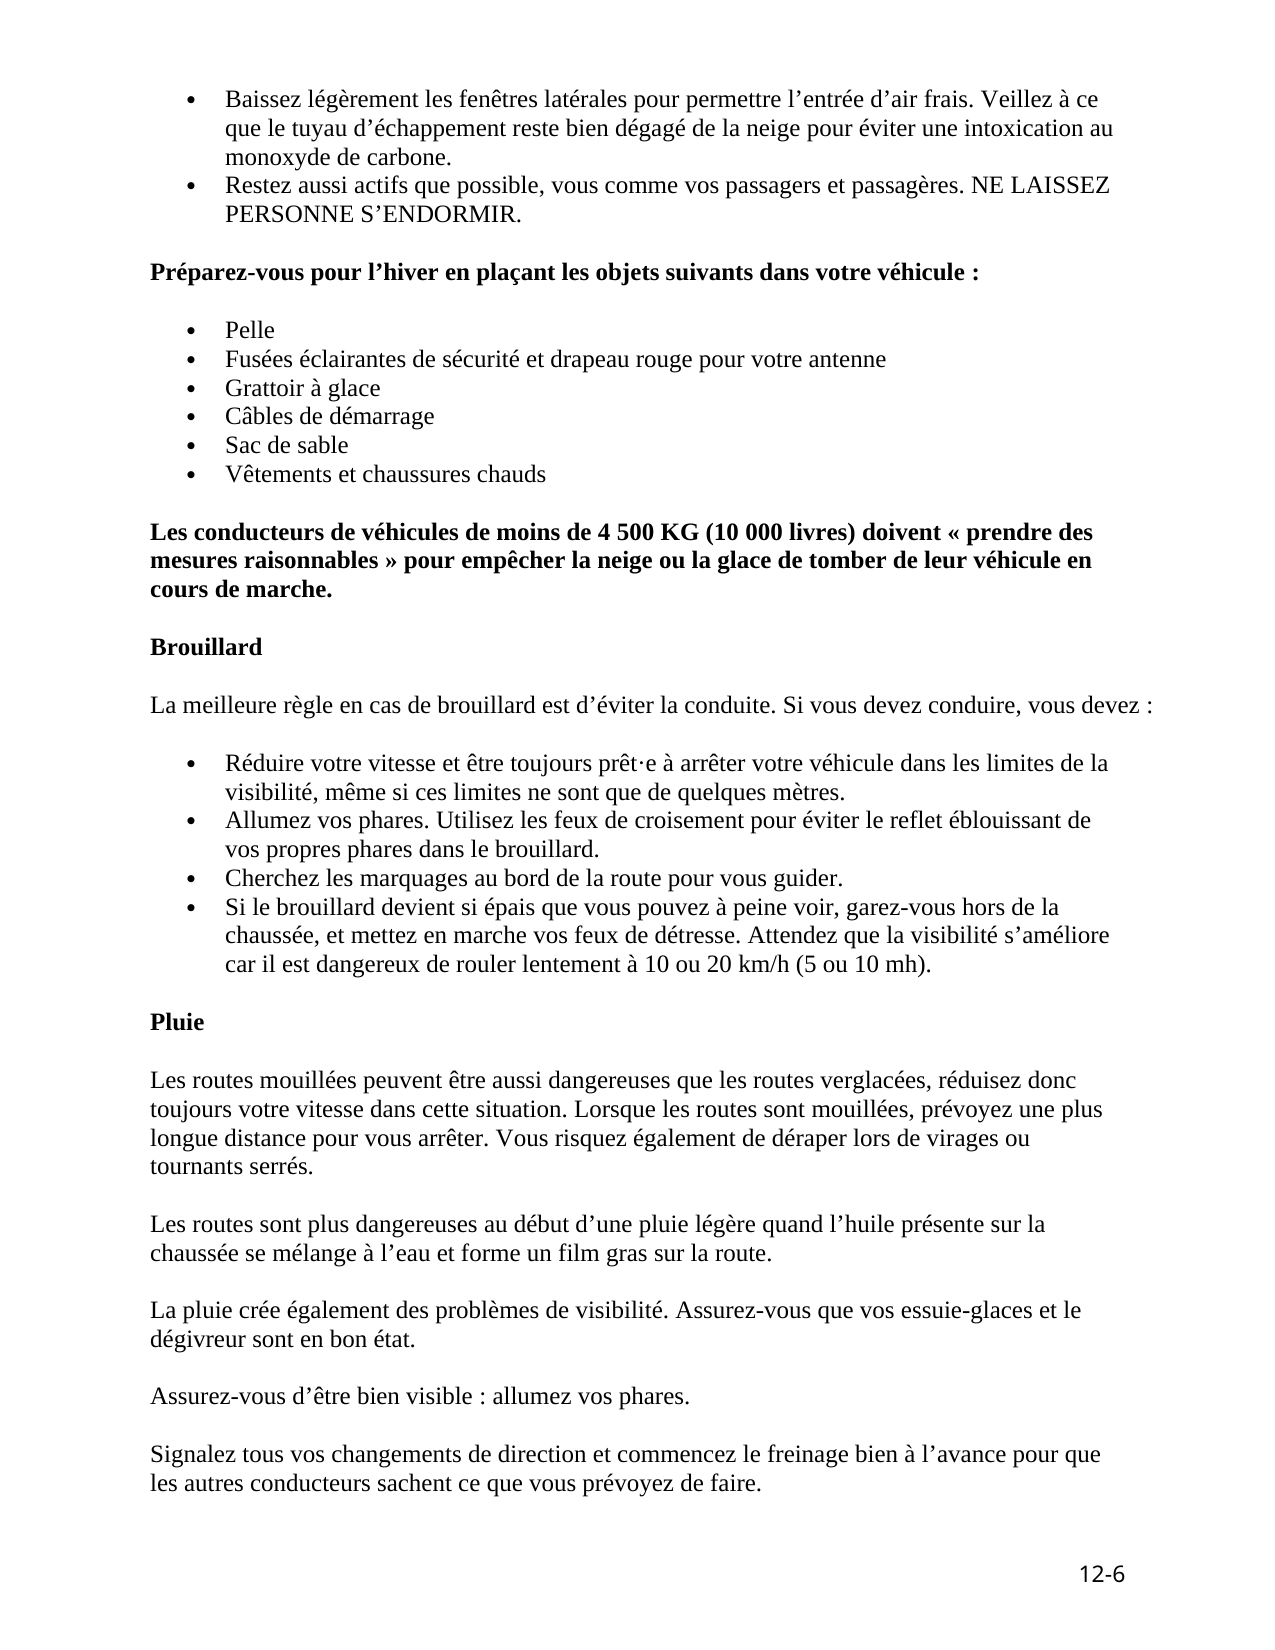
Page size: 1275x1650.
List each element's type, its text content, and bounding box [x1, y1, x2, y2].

text Pluie [150, 1007, 1125, 1036]
text Préparez-vous pour l’hiver en plaçant les objets suivants dans votre véhicule : [150, 257, 1125, 286]
list Pelle [187, 315, 1125, 344]
text Brouillard [150, 632, 1125, 661]
text Les conducteurs de véhicules de moins de 4 500 KG (10 000 livres) doivent « prendre des mesures raisonnables » pour empêcher la neige ou la glace de tomber de leur véhicule en cours de marche. [150, 517, 1125, 603]
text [150, 1065, 1125, 1496]
list Allumez vos phares. Utilisez les feux de croisement pour éviter le reflet éblouissant de vos propres phares dans le brouillard. [187, 806, 1125, 863]
list Si le brouillard devient si épais que vous pouvez à peine voir, garez-vous hors de la chaussée, et mettez en marche vos feux de détresse. Attendez que la visibilité s’améliore car il est dangereux de rouler lentement à 10 ou 20 km/h (5 ou 10 mh). [187, 892, 1125, 978]
text La meilleure règle en cas de brouillard est d’éviter la conduite. Si vous devez conduire, vous devez : [150, 690, 1155, 719]
list Câbles de démarrage [187, 401, 1125, 430]
list Restez aussi actifs que possible, vous comme vos passagers et passagères. NE LAISSEZ PERSONNE S’ENDORMIR. [187, 171, 1125, 228]
list Fusées éclairantes de sécurité et drapeau rouge pour votre antenne [187, 344, 1125, 373]
list Cherchez les marquages au bord de la route pour vous guider. [187, 863, 1125, 892]
list Sac de sable [187, 430, 1125, 459]
list Baissez légèrement les fenêtres latérales pour permettre l’entrée d’air frais. Veillez à ce que le tuyau d’échappement reste bien dégagé de la neige pour éviter une intoxication au monoxyde de carbone. [187, 84, 1125, 171]
list Vêtements et chaussures chauds [187, 459, 1125, 488]
list Réduire votre vitesse et être toujours prêt·e à arrêter votre véhicule dans les limites de la visibilité, même si ces limites ne sont que de quelques mètres. [187, 748, 1125, 806]
list Grattoir à glace [187, 373, 1125, 401]
